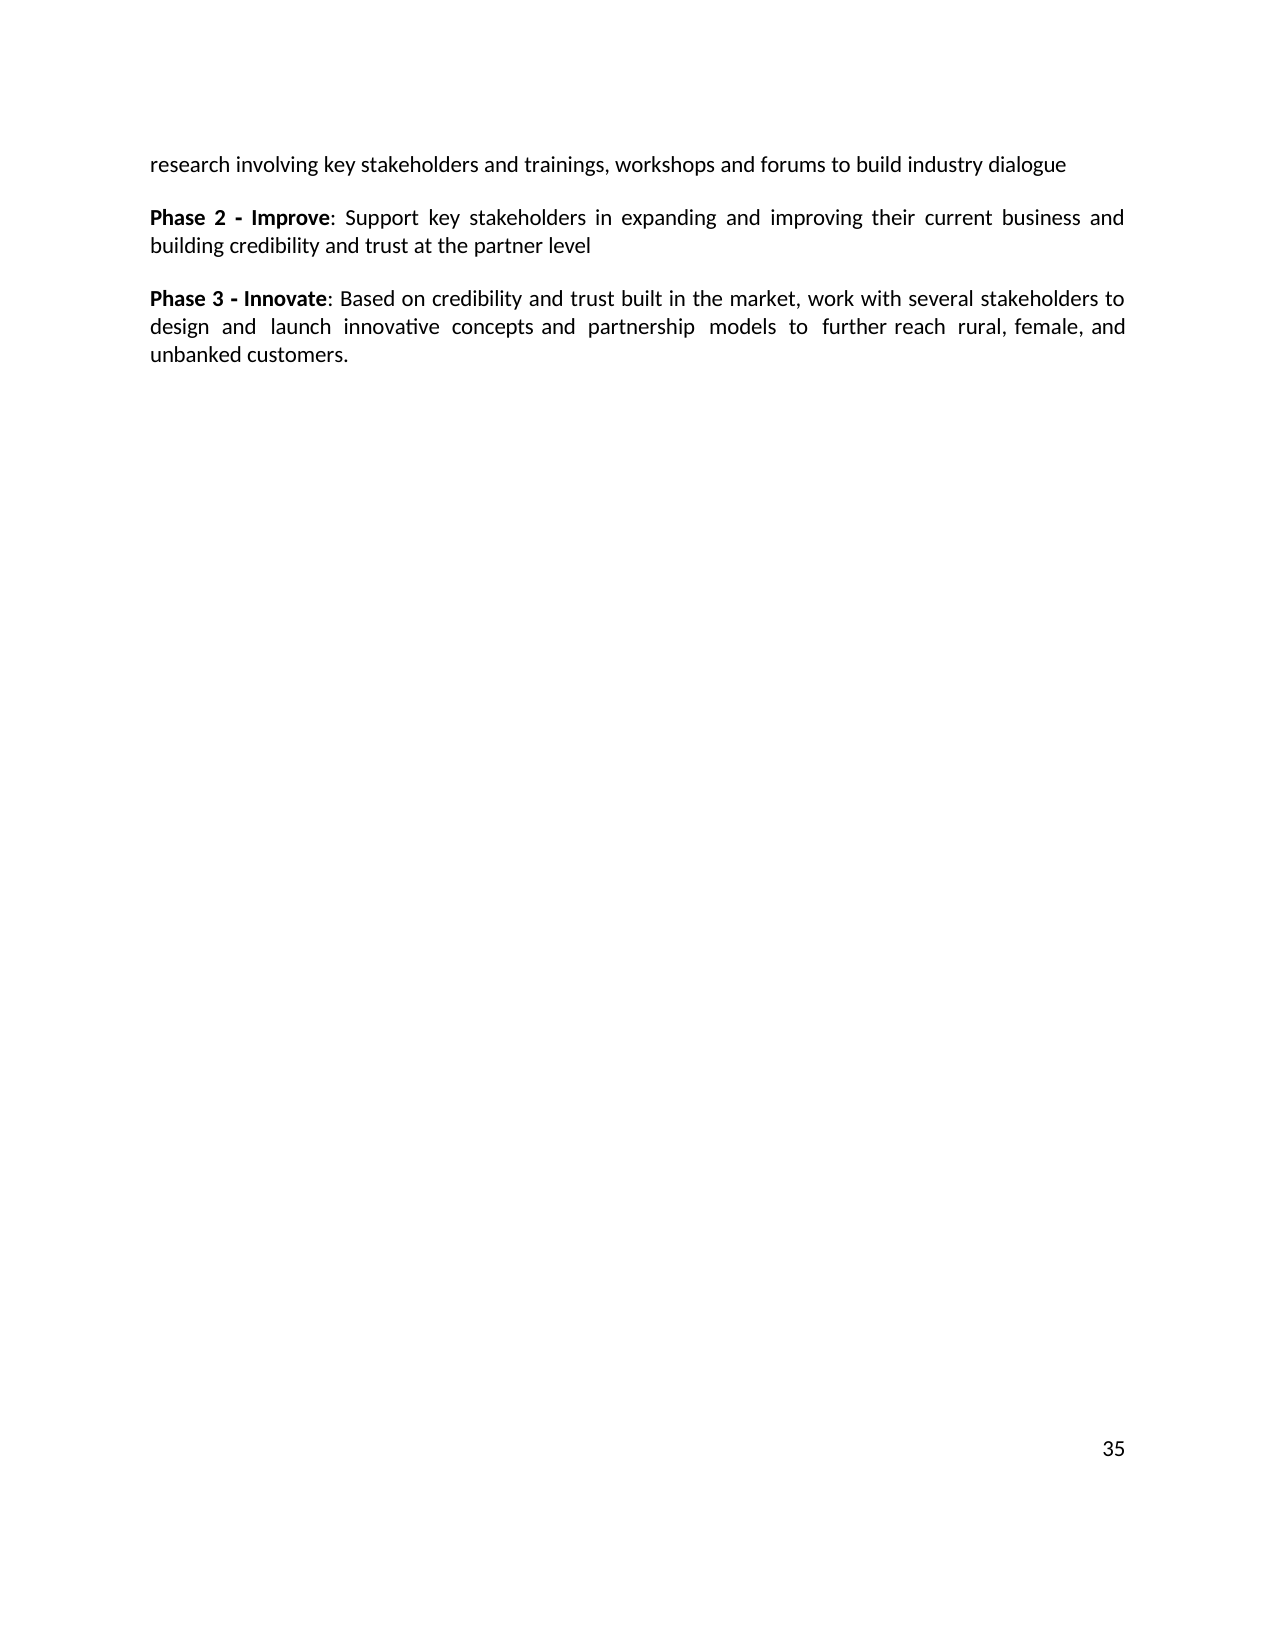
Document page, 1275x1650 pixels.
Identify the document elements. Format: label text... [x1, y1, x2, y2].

text Phase 2 ‐ Improve: Support key stakeholders in expanding and improving their current business and building credibility and trust at the partner level [150, 203, 1126, 259]
text Phase 3 ‐ Innovate: Based on credibility and trust built in the market, work with several stakeholders to design and launch innovative concepts and partnership models to further reach rural, female, and unbanked customers. [150, 284, 1126, 368]
text research involving key stakeholders and trainings, workshops and forums to build industry dialogue [150, 150, 1137, 178]
